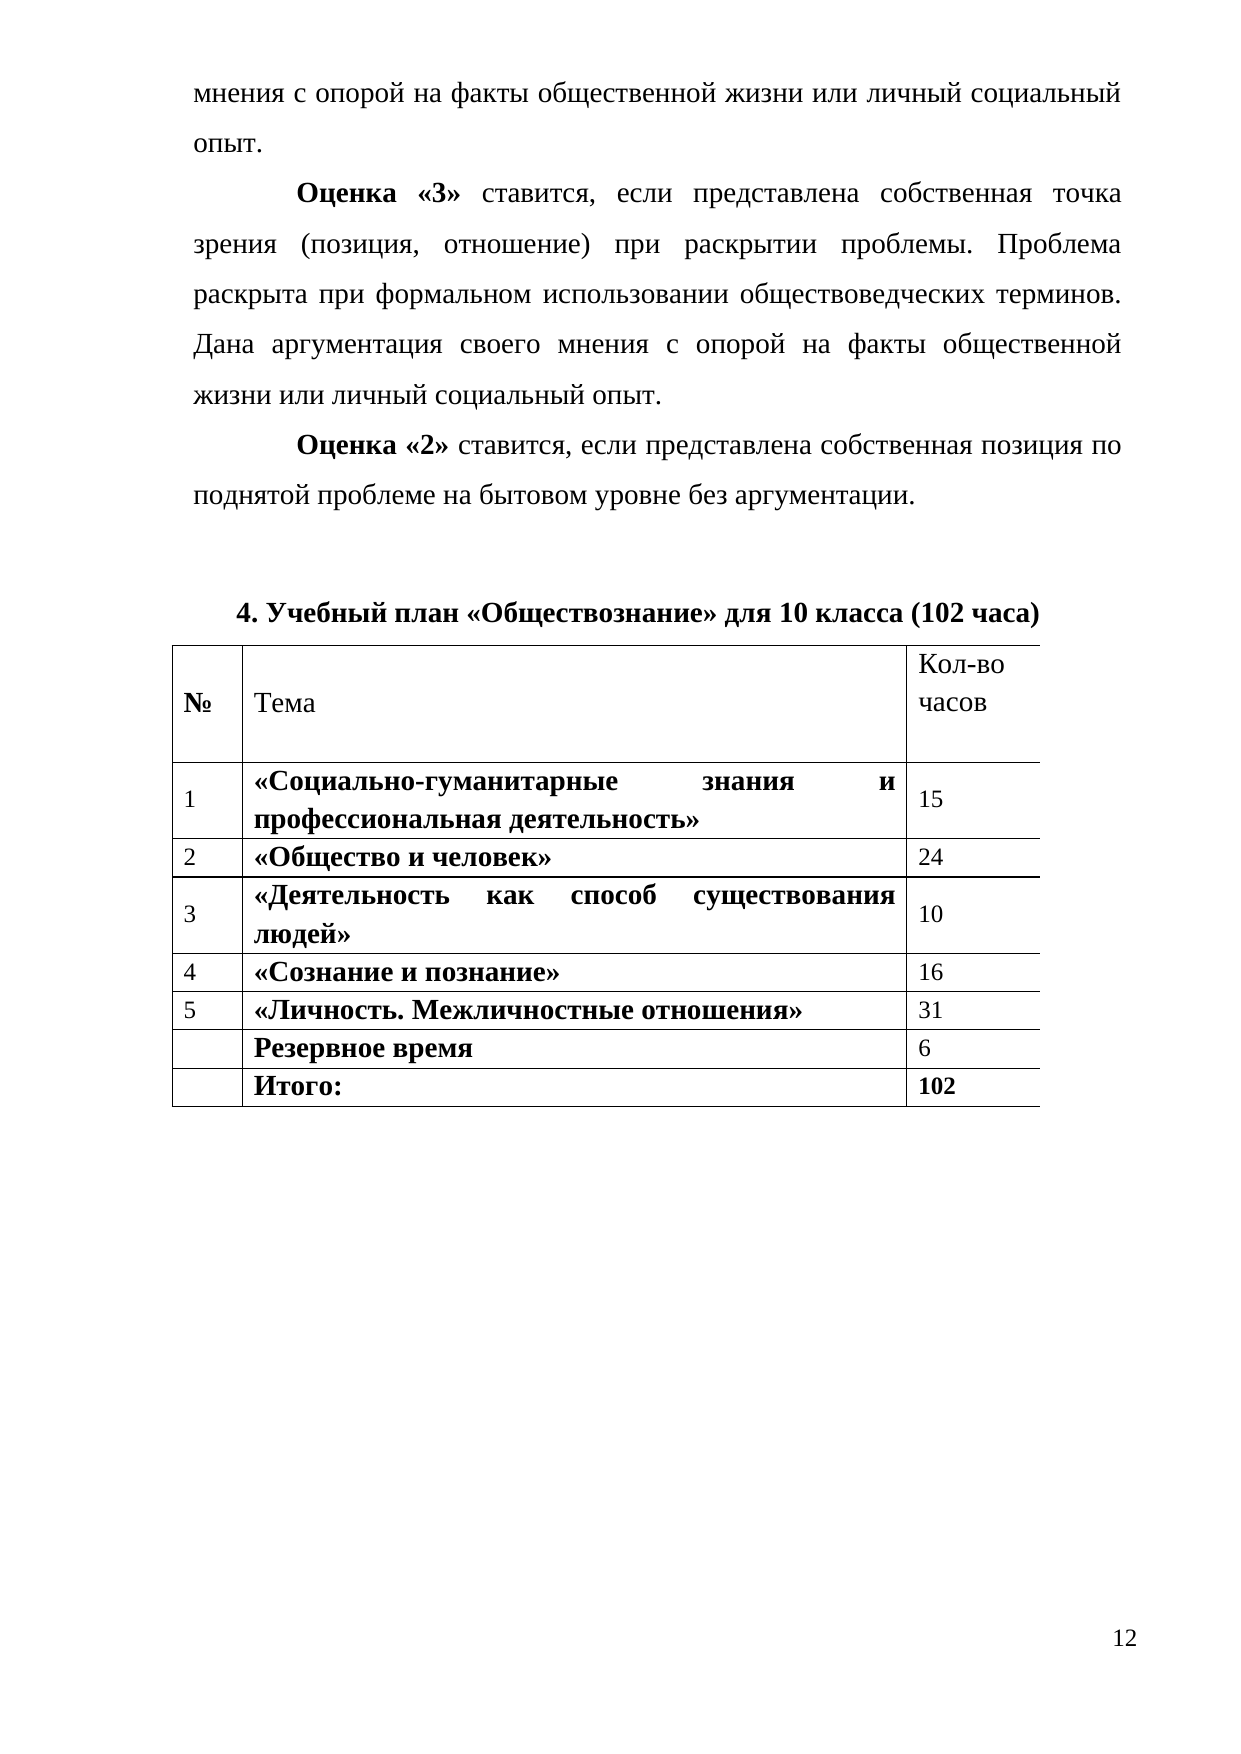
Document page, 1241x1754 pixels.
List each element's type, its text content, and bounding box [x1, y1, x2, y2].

table_cell [173, 1030, 242, 1067]
table_cell Итого: [243, 1069, 906, 1106]
table_cell «Сознание и познание» [243, 954, 906, 991]
table_cell «Социально-гуманитарные знания и профессиональная деятельность» [243, 763, 906, 838]
table_cell Резервное время [243, 1030, 906, 1067]
table_cell 102 [907, 1069, 1040, 1106]
text Оценка «2» ставится, если представлена собственная позиция по поднятой проблеме на бытовом уровне без аргументации. [193, 427, 1122, 511]
table_header Тема [243, 646, 906, 762]
table_cell 3 [173, 878, 242, 953]
table_cell 1 [173, 763, 242, 838]
table_cell 10 [907, 878, 1040, 953]
table_cell 4 [173, 954, 242, 991]
table_cell [173, 1069, 242, 1106]
text 4. Учебный план «Обществознание» для 10 класса (102 часа) [75, 595, 1113, 628]
table_header № [173, 646, 242, 762]
table_cell 31 [907, 992, 1040, 1029]
table_cell «Деятельность как способ существования людей» [243, 878, 906, 953]
text Оценка «3» ставится, если представлена собственная точка зрения (позиция, отношение) при раскрытии проблемы. Проблема раскрыта при формальном использовании обществоведческих терминов. Дана аргументация своего мнения с опорой на факты общественной жизни или личный социальный опыт. [193, 176, 1122, 410]
table_cell «Общество и человек» [243, 839, 906, 876]
table_cell 24 [907, 839, 1040, 876]
table_cell 6 [907, 1030, 1040, 1067]
table_cell 2 [173, 839, 242, 876]
table_header Кол-во часов [907, 646, 1040, 762]
table_cell 15 [907, 763, 1040, 838]
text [193, 75, 1122, 159]
table_cell 5 [173, 992, 242, 1029]
table_cell 16 [907, 954, 1040, 991]
table_cell «Личность. Межличностные отношения» [243, 992, 906, 1029]
